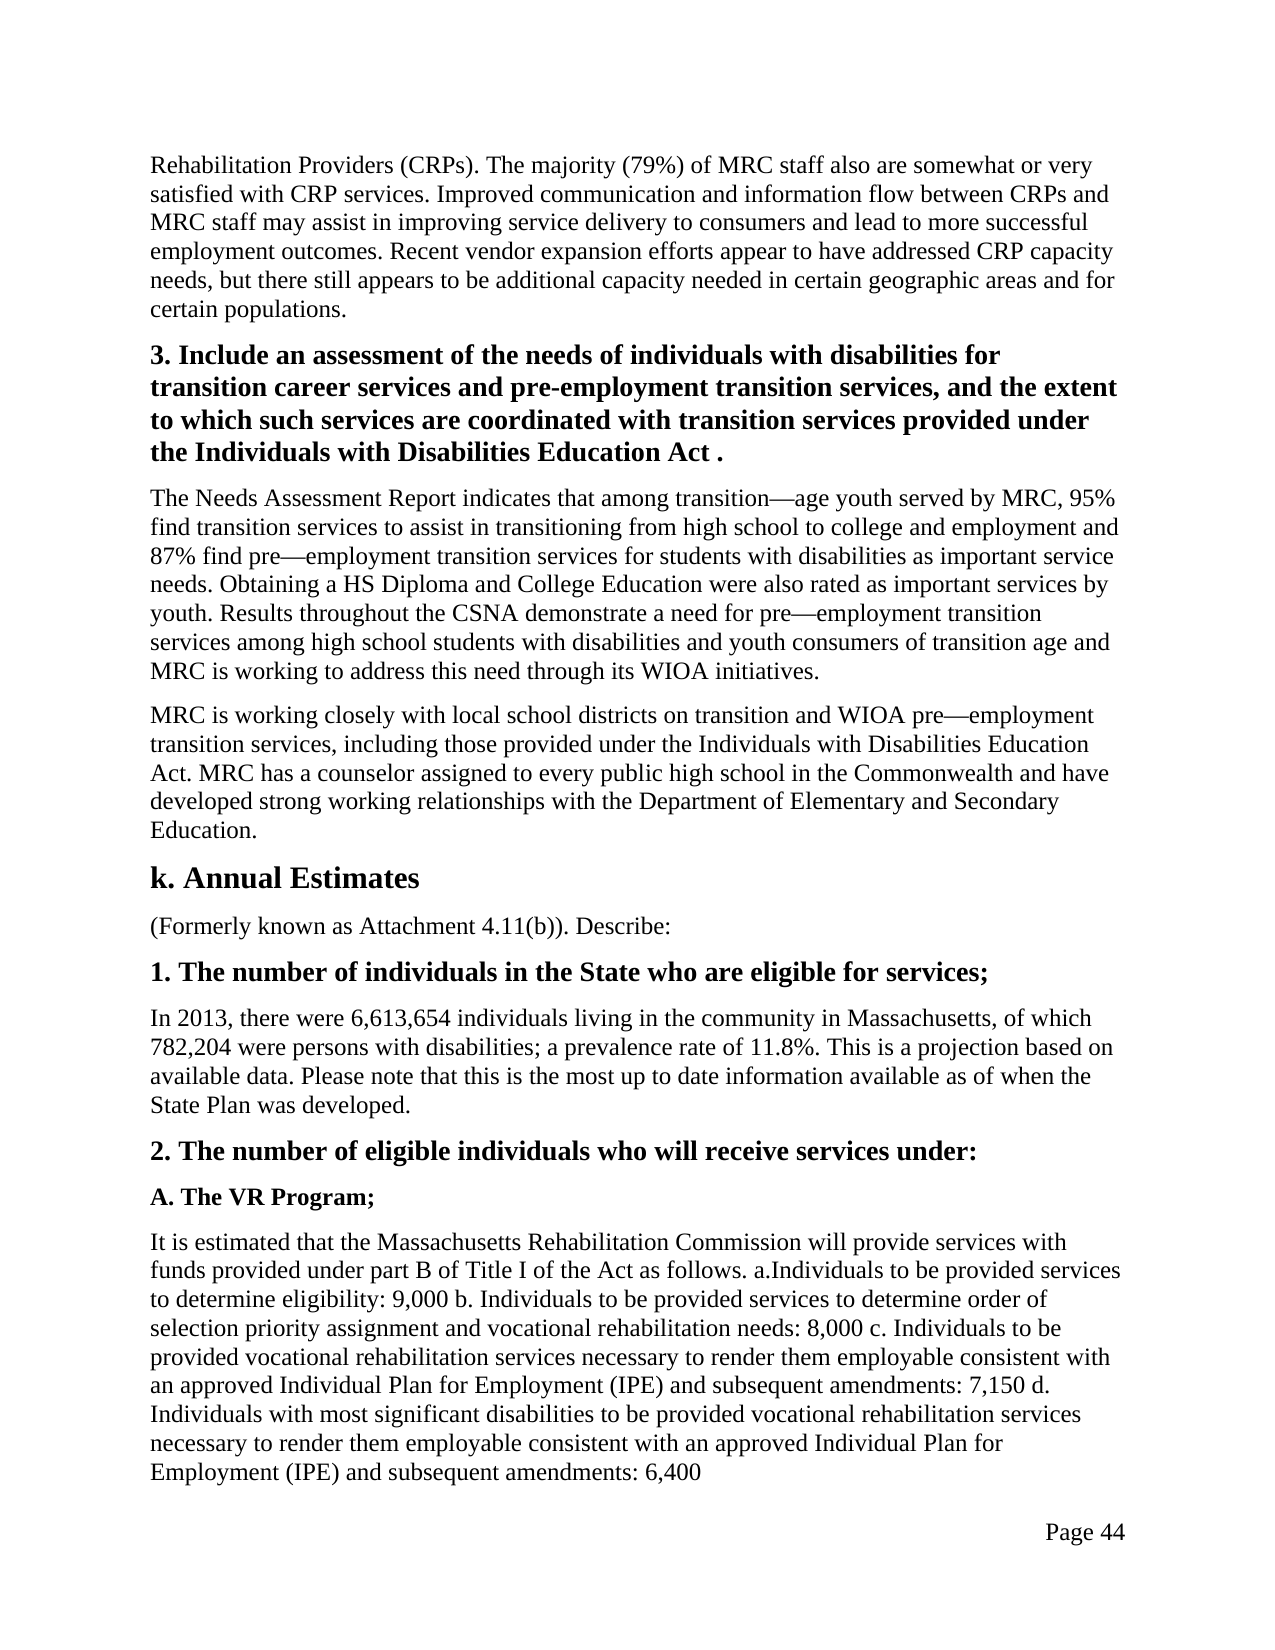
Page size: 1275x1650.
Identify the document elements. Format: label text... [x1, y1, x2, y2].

subtitle k. Annual Estimates [150, 859, 1125, 896]
subtitle 3. Include an assessment of the needs of individuals with disabilities for transition career services and pre-employment transition services, and the extent to which such services are coordinated with transition services provided under the Individuals with Disabilities Education Act . [150, 338, 1125, 468]
subtitle 1. The number of individuals in the State who are eligible for services; [150, 956, 1125, 988]
text In 2013, there were 6,613,654 individuals living in the community in Massachusetts, of which 782,204 were persons with disabilities; a prevalence rate of 11.8%. This is a projection based on available data. Please note that this is the most up to date information available as of when the State Plan was developed. [150, 1003, 1125, 1118]
text MRC is working closely with local school districts on transition and WIOA pre—employment transition services, including those provided under the Individuals with Disabilities Education Act. MRC has a counselor assigned to every public high school in the Commonwealth and have developed strong working relationships with the Department of Elementary and Secondary Education. [150, 700, 1125, 844]
text It is estimated that the Massachusetts Rehabilitation Commission will provide services with funds provided under part B of Title I of the Act as follows. a.Individuals to be provided services to determine eligibility: 9,000 b. Individuals to be provided services to determine order of selection priority assignment and vocational rehabilitation needs: 8,000 c. Individuals to be provided vocational rehabilitation services necessary to render them employable consistent with an approved Individual Plan for Employment (IPE) and subsequent amendments: 7,150 d. Individuals with most significant disabilities to be provided vocational rehabilitation services necessary to render them employable consistent with an approved Individual Plan for Employment (IPE) and subsequent amendments: 6,400 [150, 1227, 1125, 1485]
subtitle 2. The number of eligible individuals who will receive services under: [150, 1134, 1125, 1167]
text The Needs Assessment Report indicates that among transition—age youth served by MRC, 95% find transition services to assist in transitioning from high school to college and employment and 87% find pre—employment transition services for students with disabilities as important service needs. Obtaining a HS Diploma and College Education were also rated as important services by youth. Results throughout the CSNA demonstrate a need for pre—employment transition services among high school students with disabilities and youth consumers of transition age and MRC is working to address this need through its WIOA initiatives. [150, 483, 1125, 684]
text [150, 150, 1125, 322]
text (Formerly known as Attachment 4.11(b)). Describe: [150, 911, 1125, 940]
subtitle A. The VR Program; [150, 1182, 1125, 1211]
